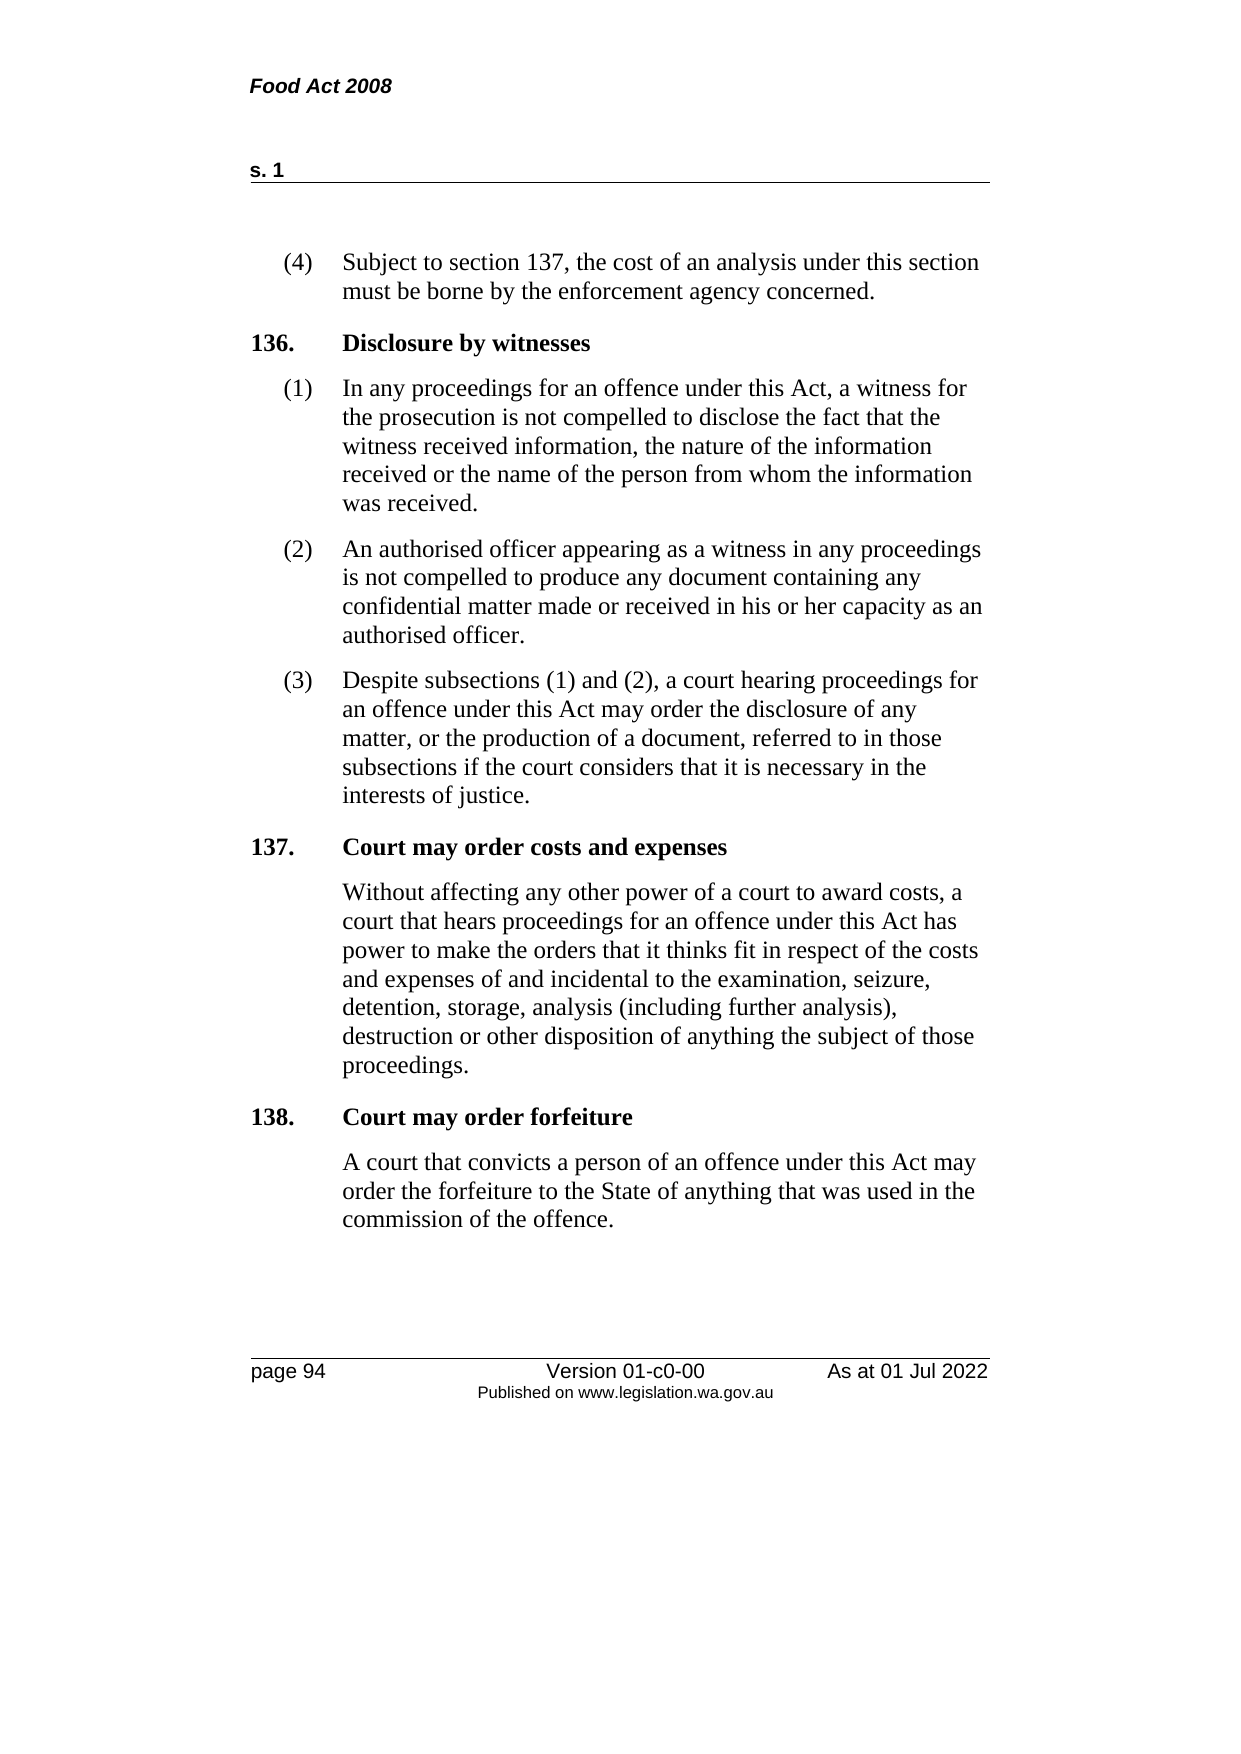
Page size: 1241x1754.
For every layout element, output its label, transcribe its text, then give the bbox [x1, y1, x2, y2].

text A court that convicts a person of an offence under this Act may order the forfeiture to the State of anything that was used in the commission of the offence. [251, 1147, 990, 1233]
subtitle 138. Court may order forfeiture [251, 1102, 990, 1130]
text (3) Despite subsections (1) and (2), a court hearing proceedings for an offence under this Act may order the disclosure of any matter, or the production of a document, referred to in those subsections if the court considers that it is necessary in the interests of justice. [251, 665, 990, 809]
text (1) In any proceedings for an offence under this Act, a witness for the prosecution is not compelled to disclose the fact that the witness received information, the nature of the information received or the name of the person from whom the information was received. [251, 373, 990, 517]
subtitle 137. Court may order costs and expenses [251, 832, 990, 861]
text (2) An authorised officer appearing as a witness in any proceedings is not compelled to produce any document containing any confidential matter made or received in his or her capacity as an authorised officer. [251, 534, 990, 649]
text (4) Subject to section 137, the cost of an analysis under this section must be borne by the enforcement agency concerned. [251, 247, 990, 305]
subtitle 136. Disclosure by witnesses [251, 328, 990, 357]
text Without affecting any other power of a court to award costs, a court that hears proceedings for an offence under this Act has power to make the orders that it thinks fit in respect of the costs and expenses of and incidental to the examination, seizure, detention, storage, analysis (including further analysis), destruction or other disposition of anything the subject of those proceedings. [251, 877, 990, 1079]
